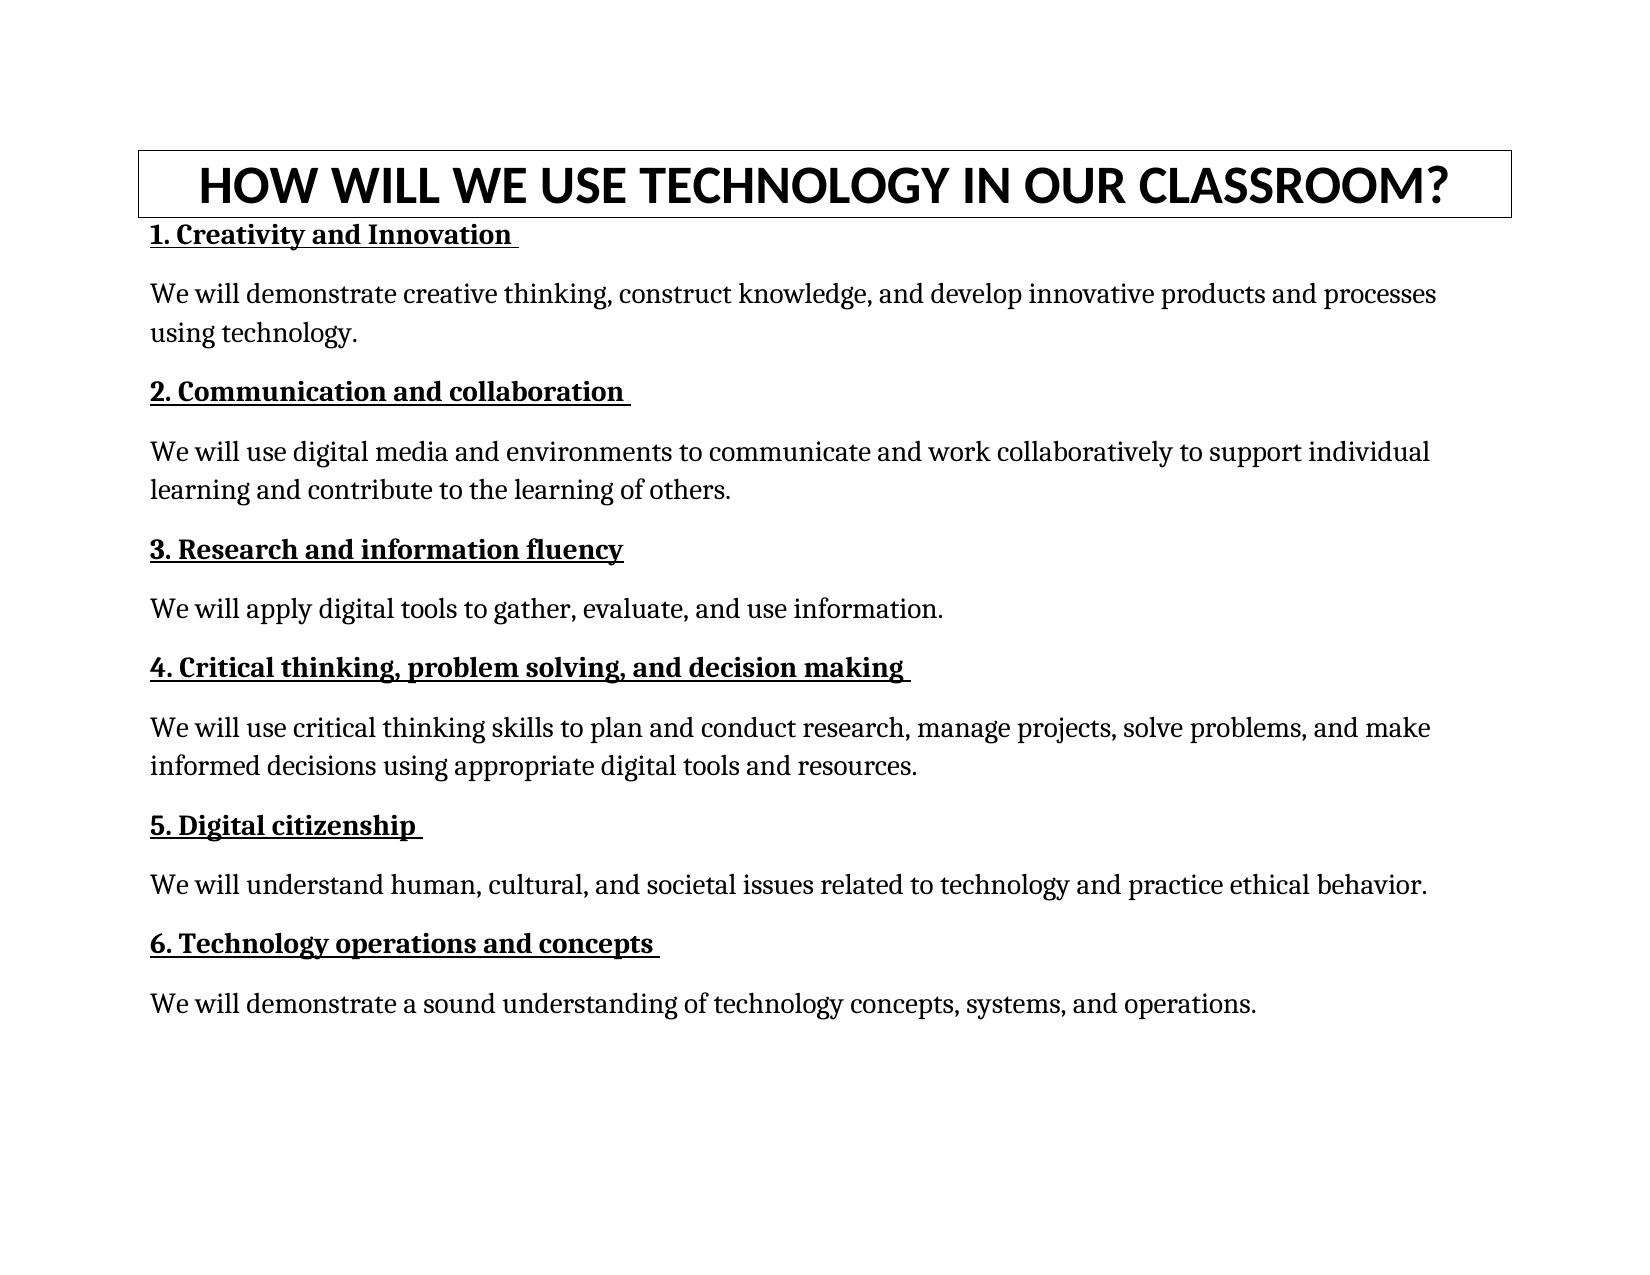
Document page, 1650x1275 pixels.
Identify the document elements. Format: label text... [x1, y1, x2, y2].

text 6. Technology operations and concepts [150, 928, 1500, 961]
text 5. Digital citizenship [150, 809, 1500, 842]
text 2. Communication and collaboration [150, 376, 1500, 409]
text We will demonstrate creative thinking, construct knowledge, and develop innovative products and processes using technology. [150, 278, 1500, 350]
text We will understand human, cultural, and societal issues related to technology and practice ethical behavior. [150, 868, 1500, 902]
text 4. Critical thinking, problem solving, and decision making [150, 652, 1500, 685]
text We will demonstrate a sound understanding of technology concepts, systems, and operations. [150, 987, 1500, 1021]
text We will use critical thinking skills to plan and conduct research, manage projects, solve problems, and make informed decisions using appropriate digital tools and resources. [150, 711, 1500, 783]
table_header HOW WILL WE USE TECHNOLOGY IN OUR CLASSROOM? [139, 151, 1511, 217]
text We will apply digital tools to gather, evaluate, and use information. [150, 592, 1500, 626]
text 3. Research and information fluency [150, 533, 1500, 566]
text We will use digital media and environments to communicate and work collaboratively to support individual learning and contribute to the learning of others. [150, 435, 1500, 507]
text 1. Creativity and Innovation [150, 218, 1500, 252]
